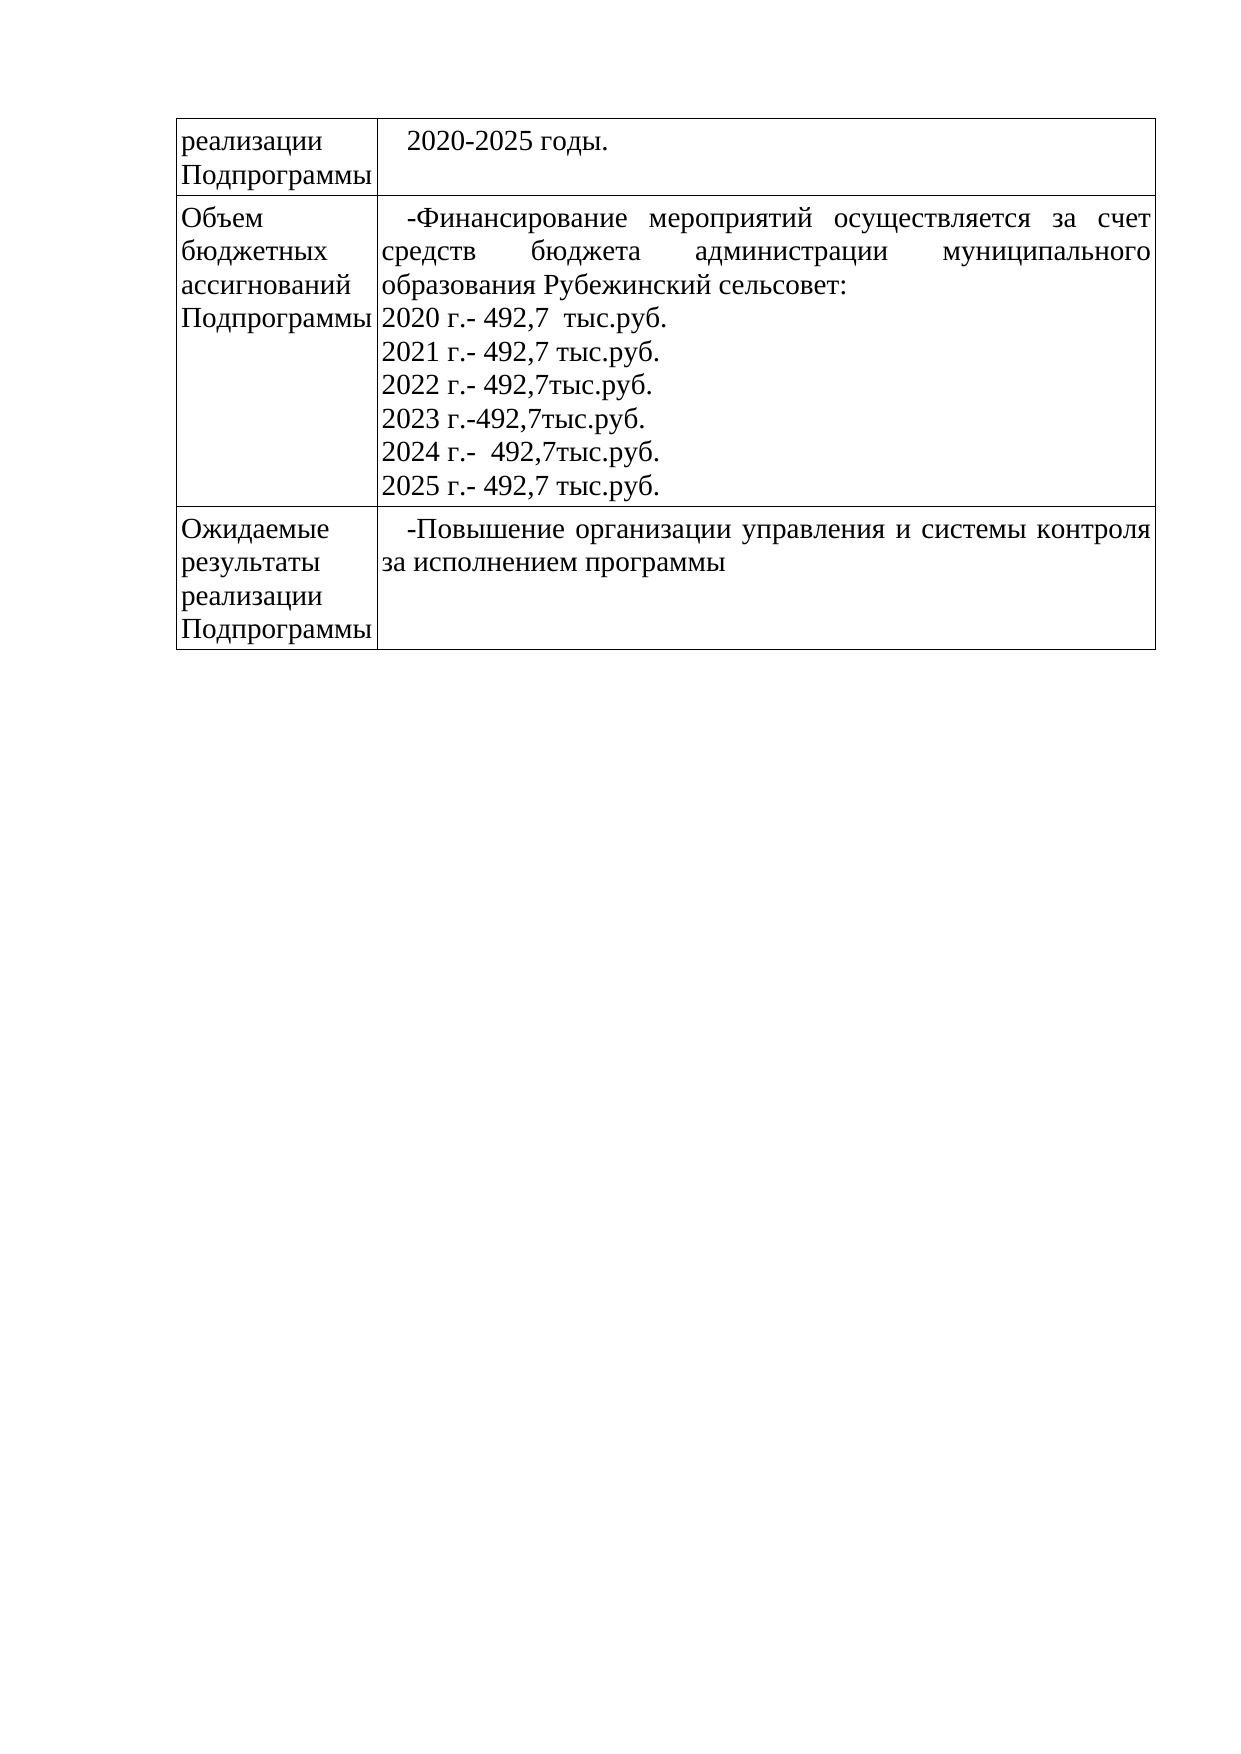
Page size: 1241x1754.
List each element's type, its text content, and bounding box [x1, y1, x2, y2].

table_cell -Повышение организации управления и системы контроля за исполнением программы [378, 507, 1155, 649]
table_cell Объем бюджетных ассигнований Подпрограммы [177, 196, 377, 506]
table_cell -Финансирование мероприятий осуществляется за счет средств бюджета администрации муниципального образования Рубежинский сельсовет: 2020 г.- 492,7 тыс.руб. 2021 г.- 492,7 тыс.руб. 2022 г.- 492,7тыс.руб. 2023 г.-492,7тыс.руб. 2024 г.- 492,7тыс.руб. 2025 г.- 492,7 тыс.руб. [378, 196, 1155, 506]
table_cell Ожидаемые результаты реализации Подпрограммы [177, 507, 377, 649]
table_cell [177, 119, 377, 194]
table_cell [378, 119, 1155, 194]
